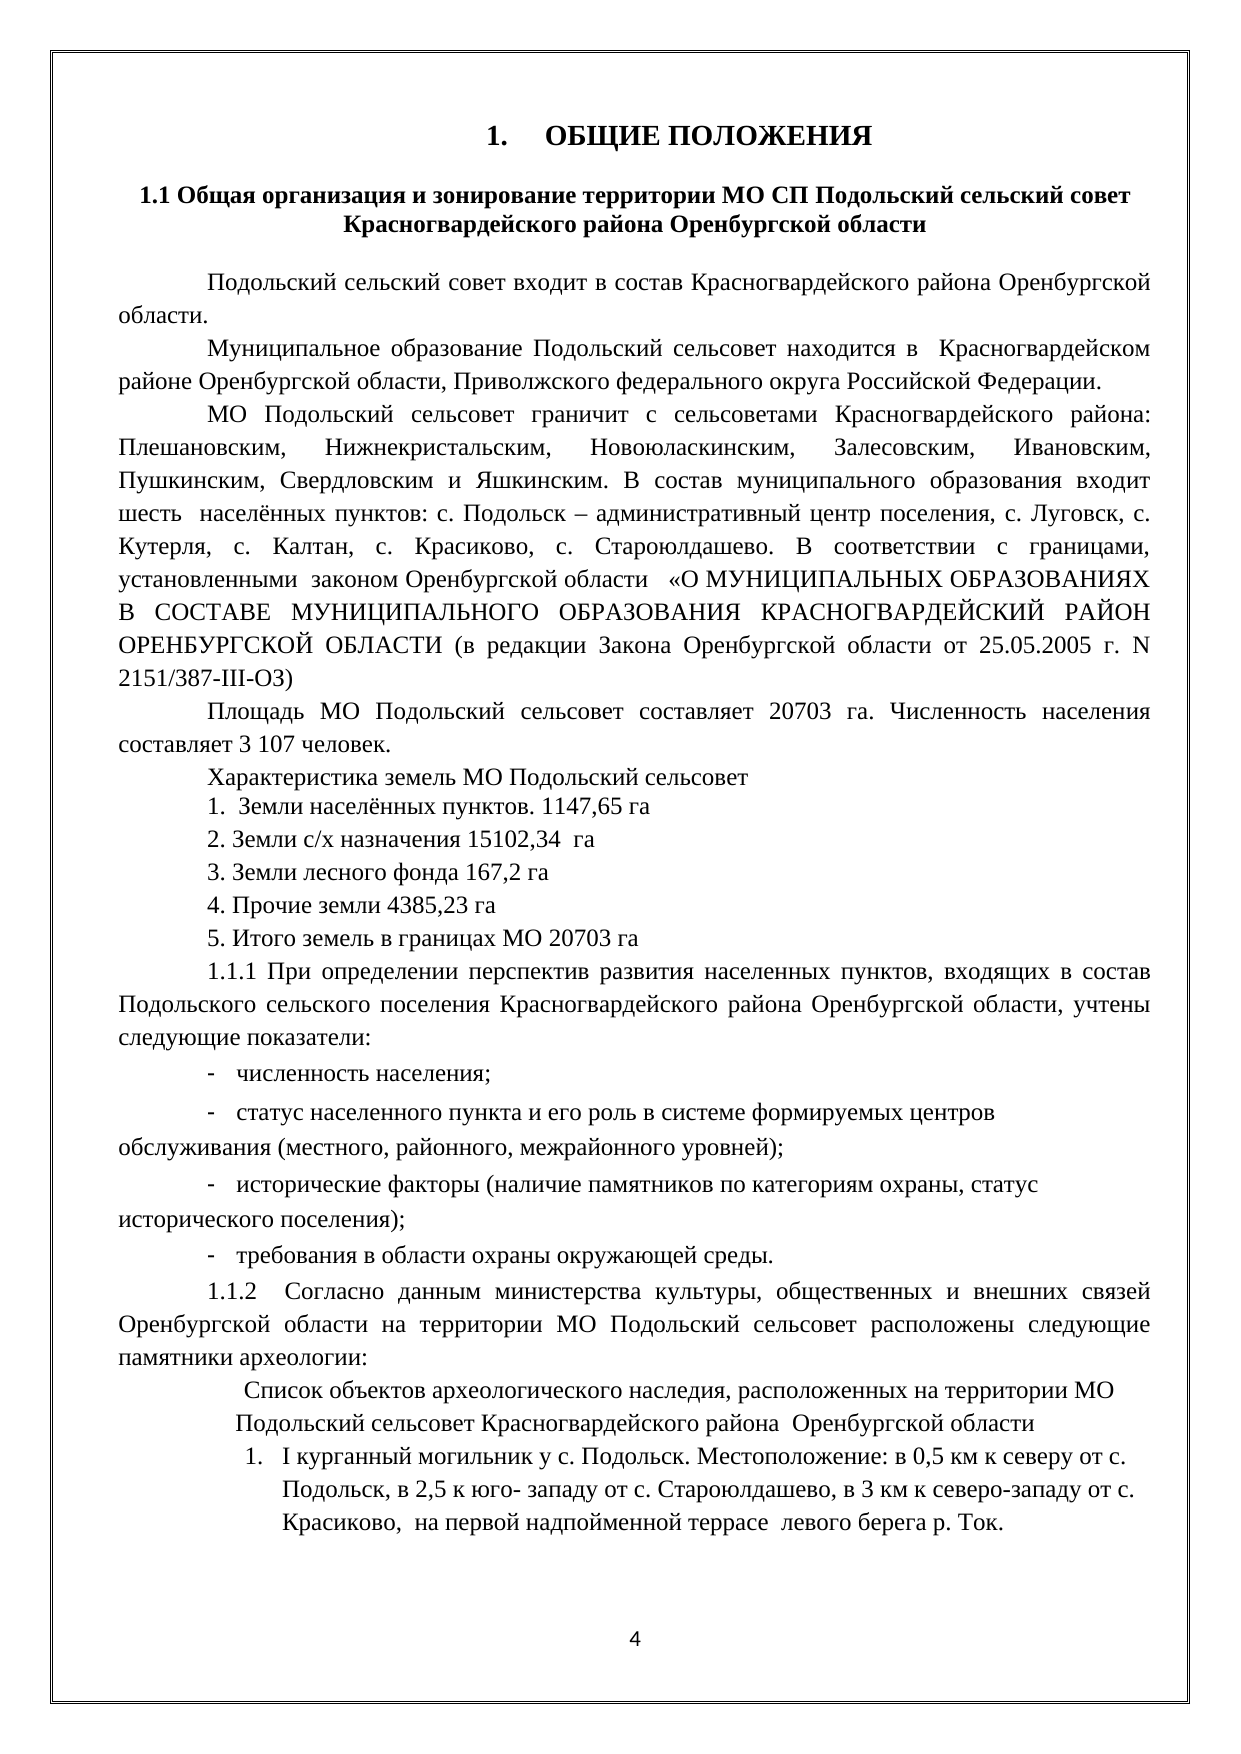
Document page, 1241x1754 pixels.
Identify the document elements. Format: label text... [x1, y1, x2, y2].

text МО Подольский сельсовет граничит с сельсоветами Красногвардейского района: Плешановским, Нижнекристальским, Новоюласкинским, Залесовским, Ивановским, Пушкинским, Свердловским и Яшкинским. В состав муниципального образования входит шесть населённых пунктов: с. Подольск – административный центр поселения, с. Луговск, с. Кутерля, с. Калтан, с. Красиково, с. Староюлдашево. В соответствии с границами, установленными законом Оренбургской области «О МУНИЦИПАЛЬНЫХ ОБРАЗОВАНИЯХ В СОСТАВЕ МУНИЦИПАЛЬНОГО ОБРАЗОВАНИЯ КРАСНОГВАРДЕЙСКИЙ РАЙОН ОРЕНБУРГСКОЙ ОБЛАСТИ (в редакции Закона Оренбургской области от 25.05.2005 г. N 2151/387-III-ОЗ) [118, 399, 1152, 692]
text Список объектов археологического наследия, расположенных на территории МО Подольский сельсовет Красногвардейского района Оренбургской области [118, 1375, 1152, 1437]
text 2. Земли с/х назначения 15102,34 га [118, 824, 1152, 852]
text Подольский сельский совет входит в состав Красногвардейского района Оренбургской области. [118, 267, 1152, 328]
text 1. Земли населённых пунктов. 1147,65 га [118, 791, 1152, 819]
text Характеристика земель МО Подольский сельсовет [118, 762, 1152, 791]
list требования в области охраны окружающей среды. [118, 1237, 1152, 1271]
text 1.1.2 Согласно данным министерства культуры, общественных и внешних связей Оренбургской области на территории МО Подольский сельсовет расположены следующие памятники археологии: [118, 1276, 1152, 1371]
list Общие положения [118, 118, 1152, 152]
text 4. Прочие земли 4385,23 га [118, 890, 1152, 918]
list статус населенного пункта и его роль в системе формируемых центров обслуживания (местного, районного, межрайонного уровней); [118, 1094, 1152, 1161]
list исторические факторы (наличие памятников по категориям охраны, статус исторического поселения); [118, 1165, 1152, 1232]
text 3. Земли лесного фонда 167,2 га [118, 857, 1152, 886]
text 1.1.1 При определении перспектив развития населенных пунктов, входящих в состав Подольского сельского поселения Красногвардейского района Оренбургской области, учтены следующие показатели: [118, 956, 1152, 1051]
list численность населения; [118, 1055, 1152, 1089]
text Муниципальное образование Подольский сельсовет находится в Красногвардейском районе Оренбургской области, Приволжского федерального округа Российской Федерации. [118, 333, 1152, 394]
text Площадь МО Подольский сельсовет составляет 20703 га. Численность населения составляет 3 107 человек. [118, 696, 1152, 758]
text 5. Итого земель в границах МО 20703 га [118, 923, 1152, 952]
list I курганный могильник у с. Подольск. Местоположение: в 0,5 км к северу от с. Подольск, в 2,5 к юго- западу от с. Староюлдашево, в 3 км к северо-западу от с. Красиково, на первой надпойменной террасе левого берега р. Ток. [244, 1441, 1152, 1536]
subtitle 1.1 Общая организация и зонирование территории МО СП Подольский сельский совет Красногвардейского района Оренбургской области [118, 180, 1152, 238]
